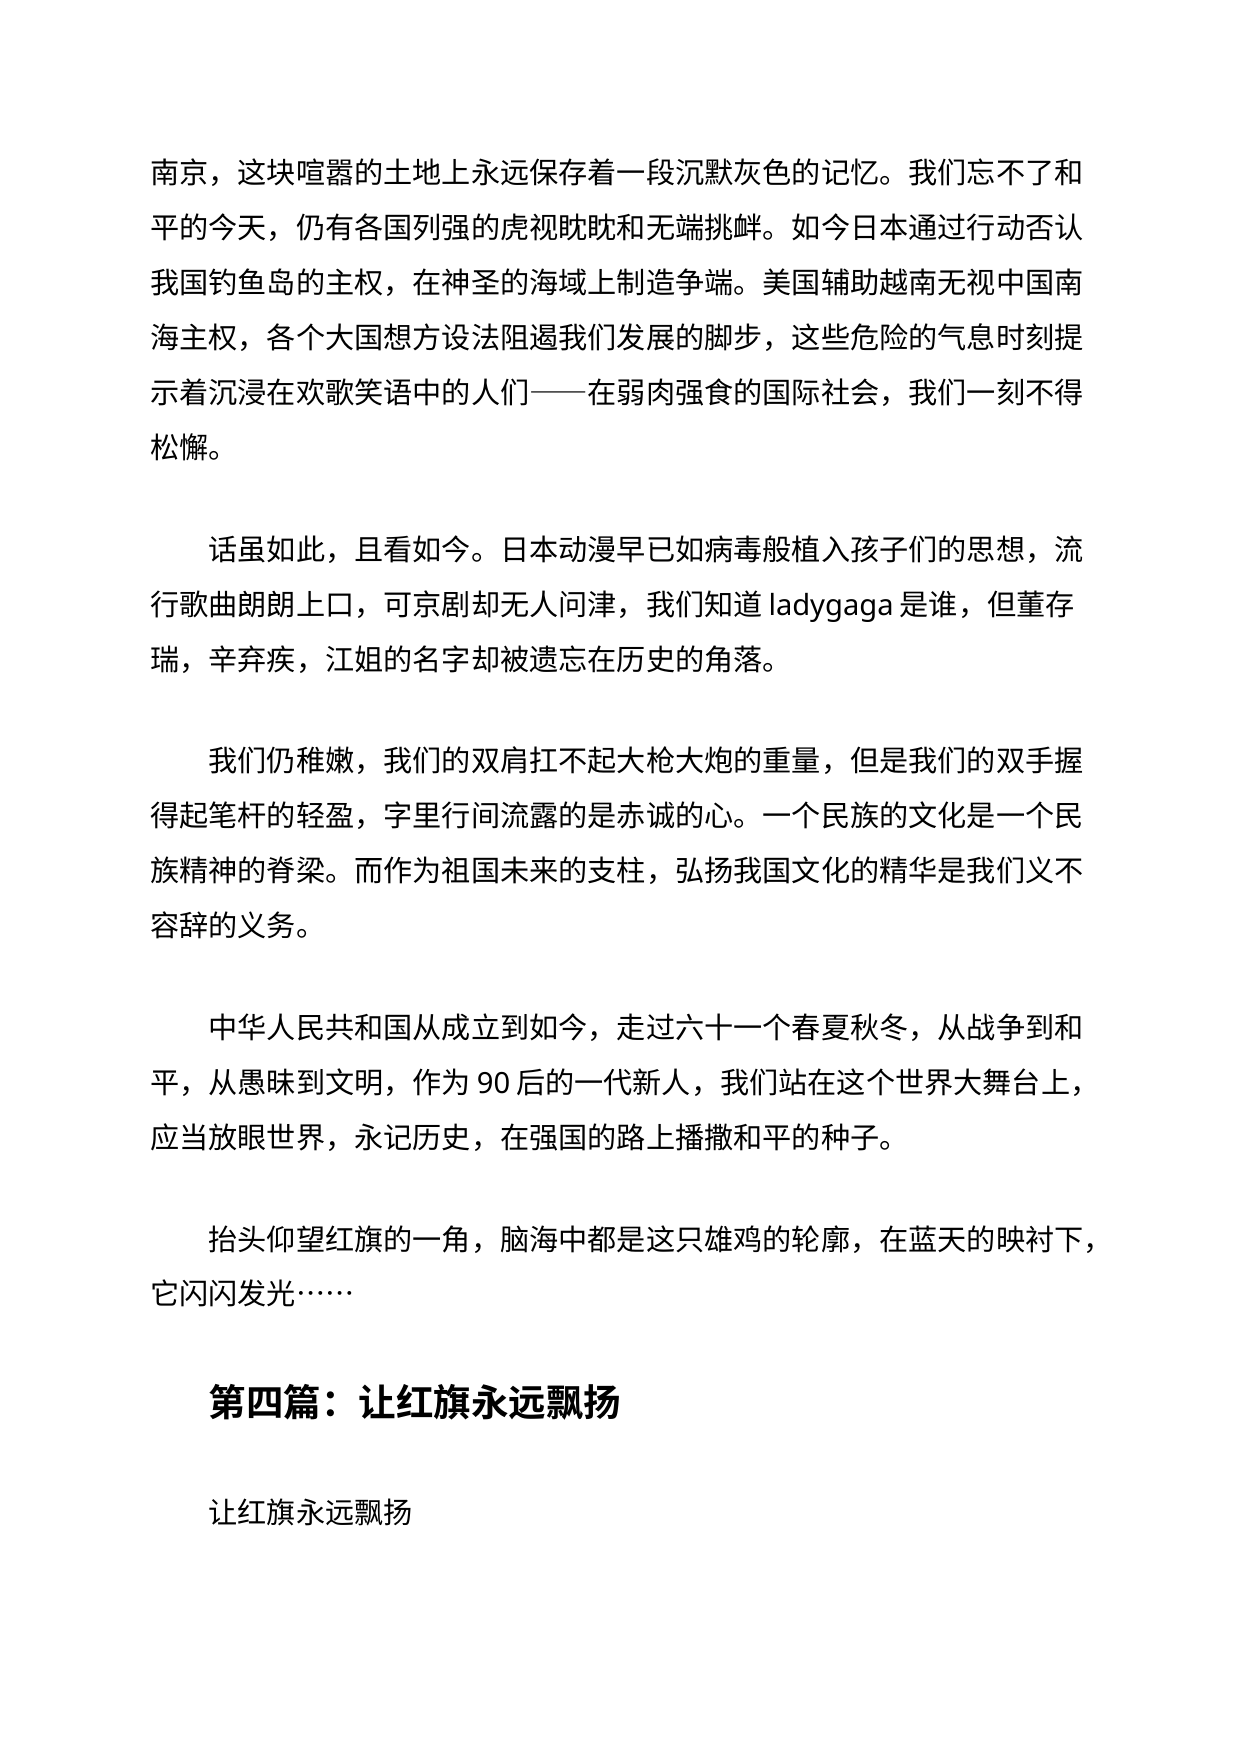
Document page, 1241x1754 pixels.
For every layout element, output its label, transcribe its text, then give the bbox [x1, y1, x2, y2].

text 我们仍稚嫩，我们的双肩扛不起大枪大炮的重量，但是我们的双手握得起笔杆的轻盈，字里行间流露的是赤诚的心。一个民族的文化是一个民族精神的脊梁。而作为祖国未来的支柱，弘扬我国文化的精华是我们义不容辞的义务。 [150, 738, 1090, 945]
text 中华人民共和国从成立到如今，走过六十一个春夏秋冬，从战争到和平，从愚昧到文明，作为90后的一代新人，我们站在这个世界大舞台上，应当放眼世界，永记历史，在强国的路上播撒和平的种子。 [150, 1004, 1090, 1157]
text 让红旗永远飘扬 [150, 1490, 1090, 1532]
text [150, 150, 1090, 467]
text 抬头仰望红旗的一角，脑海中都是这只雄鸡的轮廓，在蓝天的映衬下，它闪闪发光…… [150, 1216, 1090, 1313]
text 第四篇：让红旗永远飘扬 [150, 1373, 1090, 1427]
text 话虽如此，且看如今。日本动漫早已如病毒般植入孩子们的思想，流行歌曲朗朗上口，可京剧却无人问津，我们知道ladygaga是谁，但董存瑞，辛弃疾，江姐的名字却被遗忘在历史的角落。 [150, 526, 1090, 678]
